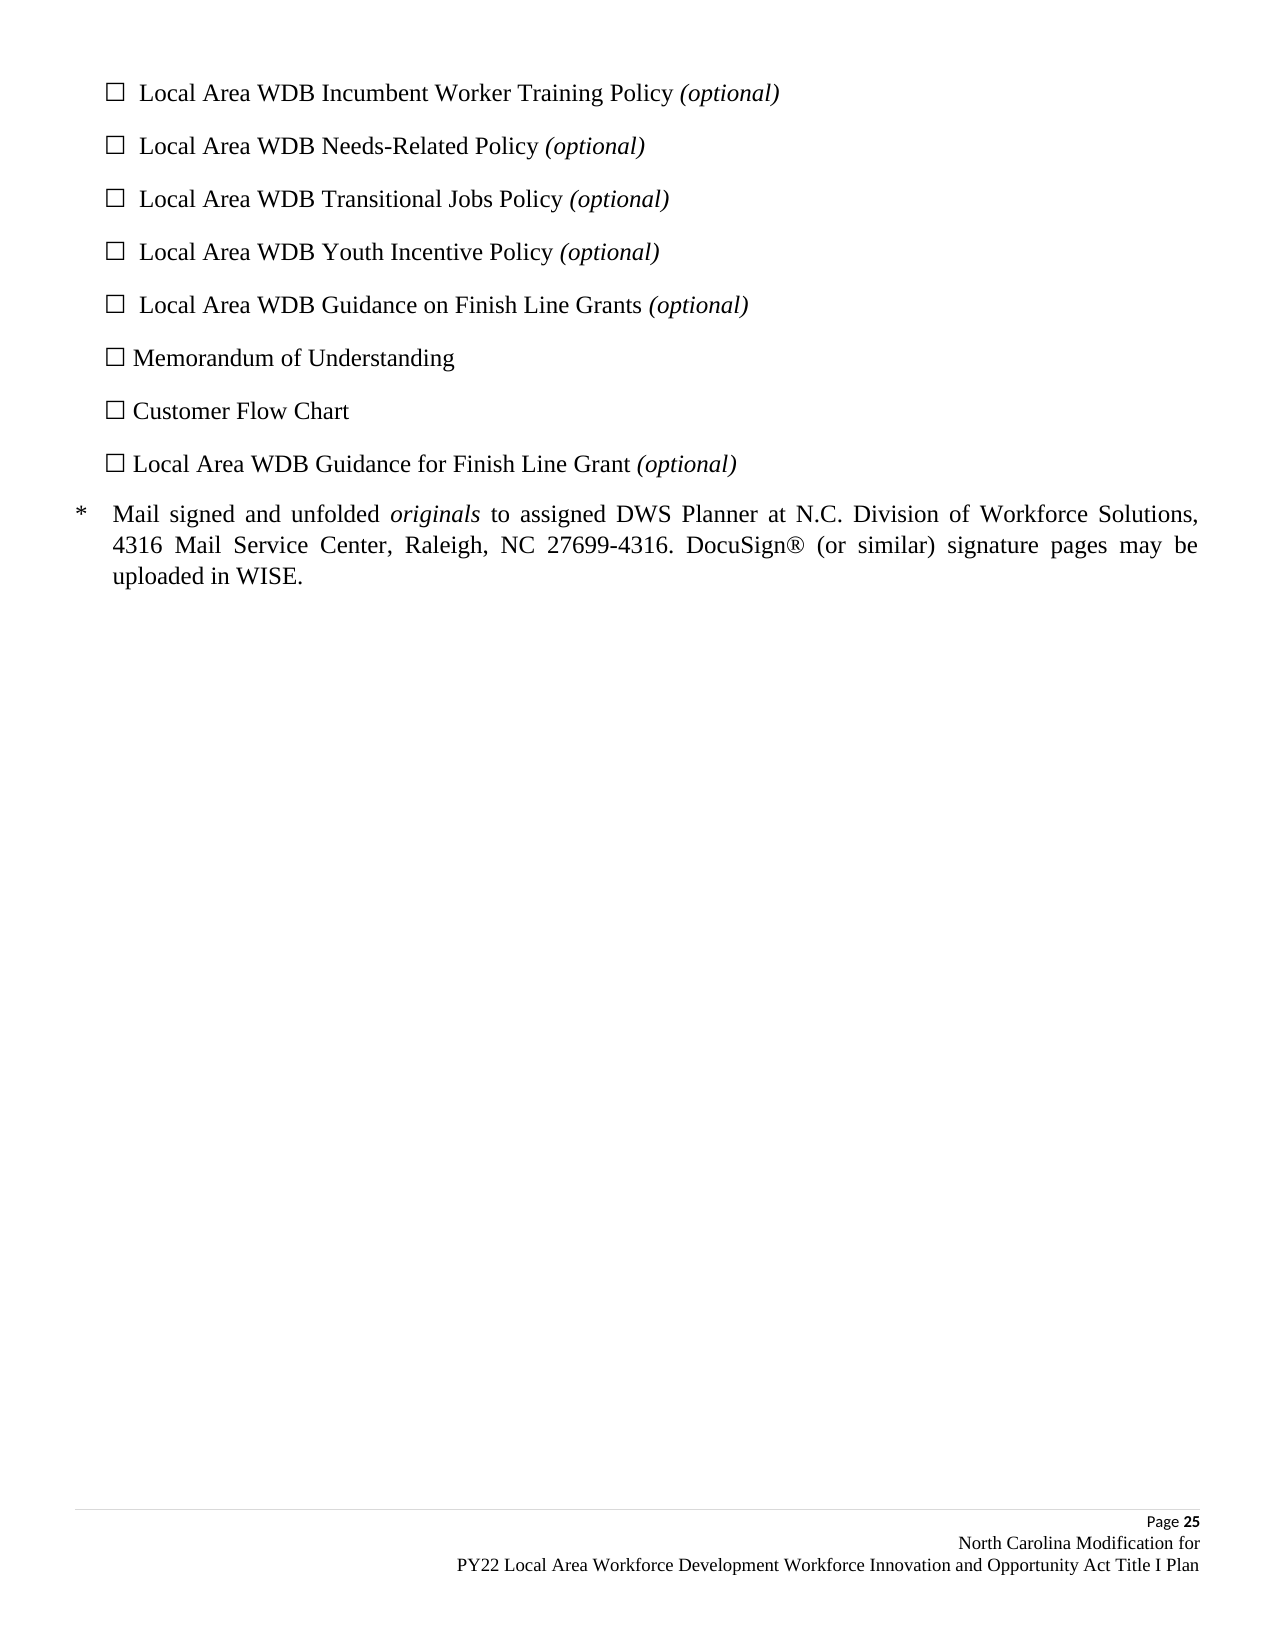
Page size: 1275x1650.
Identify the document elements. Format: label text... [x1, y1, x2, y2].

table_cell Local Area WDB Transitional Jobs Policy (optional) [66, 181, 1068, 233]
table_cell Memorandum of Understanding [66, 340, 1068, 392]
table_header Local Area WDB Incumbent Worker Training Policy (optional) [66, 75, 1068, 128]
table_cell Customer Flow Chart Local Area WDB Guidance for Finish Line Grant (optional) [66, 393, 1068, 499]
table_cell Local Area WDB Youth Incentive Policy (optional) Local Area WDB Guidance on Finish Line Grants (optional) [66, 234, 1068, 340]
table_cell Local Area WDB Needs-Related Policy (optional) [66, 128, 1068, 181]
text * Mail signed and unfolded originals to assigned DWS Planner at N.C. Division of Workforce Solutions, 4316 Mail Service Center, Raleigh, NC 27699-4316. DocuSign® (or similar) signature pages may be uploaded in WISE. [75, 499, 1200, 589]
